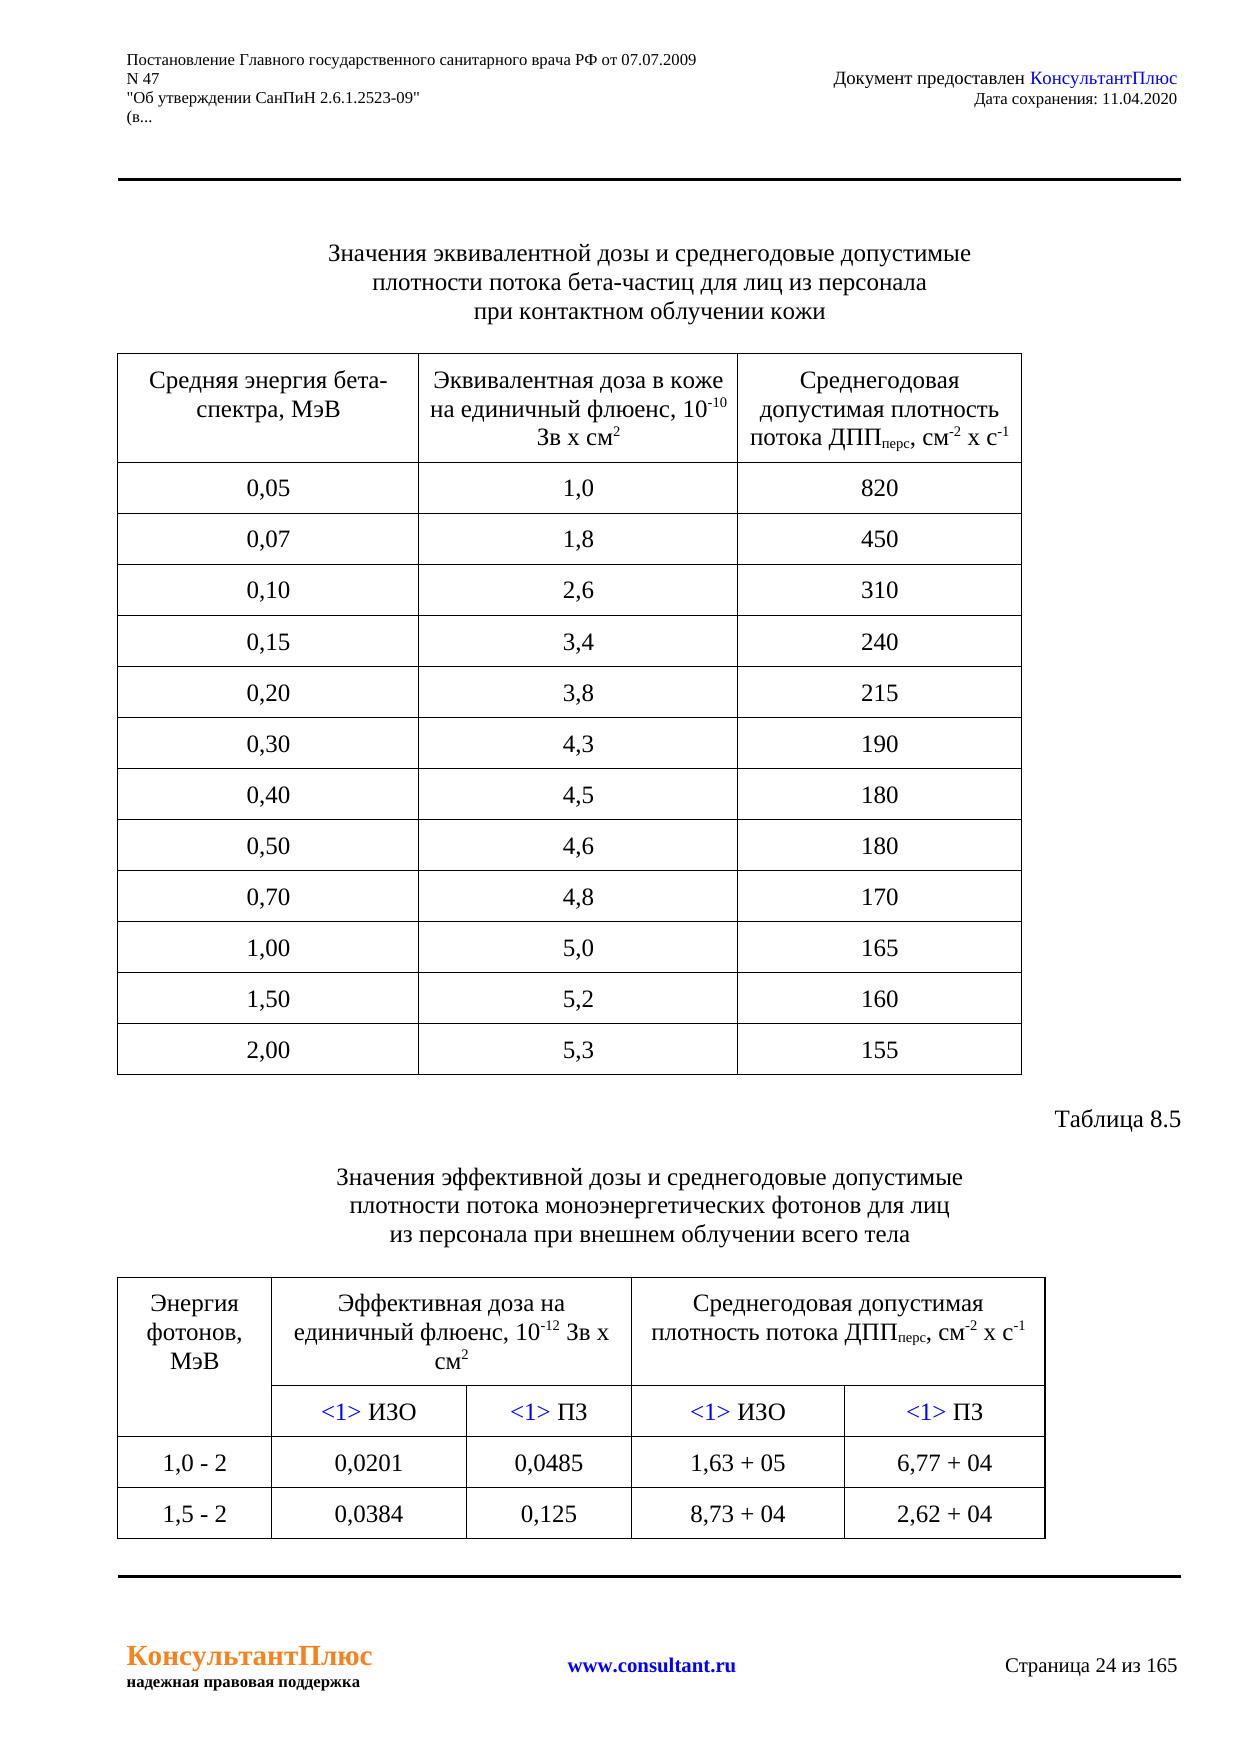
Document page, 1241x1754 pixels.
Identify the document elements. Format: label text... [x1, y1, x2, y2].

table_cell 4,5 [419, 769, 737, 819]
text плотности потока моноэнергетических фотонов для лиц [118, 1190, 1181, 1219]
table_header Энергия фотонов, МэВ [118, 1278, 271, 1436]
table_cell 5,2 [419, 973, 737, 1023]
table_cell 0,05 [118, 463, 418, 513]
table_cell 180 [738, 820, 1021, 870]
table_header Средняя энергия бета-спектра, МэВ [118, 354, 418, 462]
table_cell 1,0 [419, 463, 737, 513]
table_cell <1> ПЗ [845, 1386, 1044, 1436]
table_cell 155 [738, 1024, 1021, 1074]
table_cell 215 [738, 667, 1021, 717]
table_cell 3,8 [419, 667, 737, 717]
table_cell 0,07 [118, 514, 418, 564]
table_header Среднегодовая допустимая плотность потока ДППперс, см-2 x с-1 [738, 354, 1021, 462]
table_cell 450 [738, 514, 1021, 564]
table_cell 0,70 [118, 871, 418, 921]
table_header Среднегодовая допустимая плотность потока ДППперс, см-2 x с-1 [632, 1278, 1044, 1385]
table_cell 6,77 + 04 [845, 1437, 1044, 1487]
table_cell 0,125 [467, 1488, 631, 1538]
table_cell 240 [738, 616, 1021, 666]
text из персонала при внешнем облучении всего тела [118, 1219, 1181, 1248]
text Значения эффективной дозы и среднегодовые допустимые [118, 1162, 1181, 1190]
table_cell 180 [738, 769, 1021, 819]
text при контактном облучении кожи [118, 296, 1181, 324]
table_cell 1,8 [419, 514, 737, 564]
table_cell 5,0 [419, 922, 737, 972]
table_cell 8,73 + 04 [632, 1488, 844, 1538]
table_cell 170 [738, 871, 1021, 921]
table_cell 1,5 - 2 [118, 1488, 271, 1538]
table_cell 165 [738, 922, 1021, 972]
table_cell 0,50 [118, 820, 418, 870]
table_cell 160 [738, 973, 1021, 1023]
table_cell 4,8 [419, 871, 737, 921]
table_cell 310 [738, 565, 1021, 615]
table_cell 2,6 [419, 565, 737, 615]
table_cell <1> ПЗ [467, 1386, 631, 1436]
table_cell 0,0201 [272, 1437, 466, 1487]
table_cell 0,40 [118, 769, 418, 819]
table_cell 190 [738, 718, 1021, 768]
table_cell <1> ИЗО [632, 1386, 844, 1436]
table_cell 4,3 [419, 718, 737, 768]
table_cell 1,00 [118, 922, 418, 972]
table_cell 0,0384 [272, 1488, 466, 1538]
table_cell 2,00 [118, 1024, 418, 1074]
table_cell 820 [738, 463, 1021, 513]
table_cell 2,62 + 04 [845, 1488, 1044, 1538]
table_cell 1,0 - 2 [118, 1437, 271, 1487]
table_cell 1,50 [118, 973, 418, 1023]
table_cell 5,3 [419, 1024, 737, 1074]
text плотности потока бета-частиц для лиц из персонала [118, 267, 1181, 296]
text Таблица 8.5 [118, 1104, 1181, 1133]
table_header Эффективная доза на единичный флюенс, 10-12 Зв x см2 [272, 1278, 631, 1385]
text Значения эквивалентной дозы и среднегодовые допустимые [118, 238, 1181, 267]
table_cell 0,15 [118, 616, 418, 666]
table_cell 0,0485 [467, 1437, 631, 1487]
table_cell 0,30 [118, 718, 418, 768]
table_cell 1,63 + 05 [632, 1437, 844, 1487]
table_header Эквивалентная доза в коже на единичный флюенс, 10-10 Зв x см2 [419, 354, 737, 462]
table_cell 3,4 [419, 616, 737, 666]
table_cell 4,6 [419, 820, 737, 870]
table_cell <1> ИЗО [272, 1386, 466, 1436]
table_cell 0,10 [118, 565, 418, 615]
table_cell 0,20 [118, 667, 418, 717]
